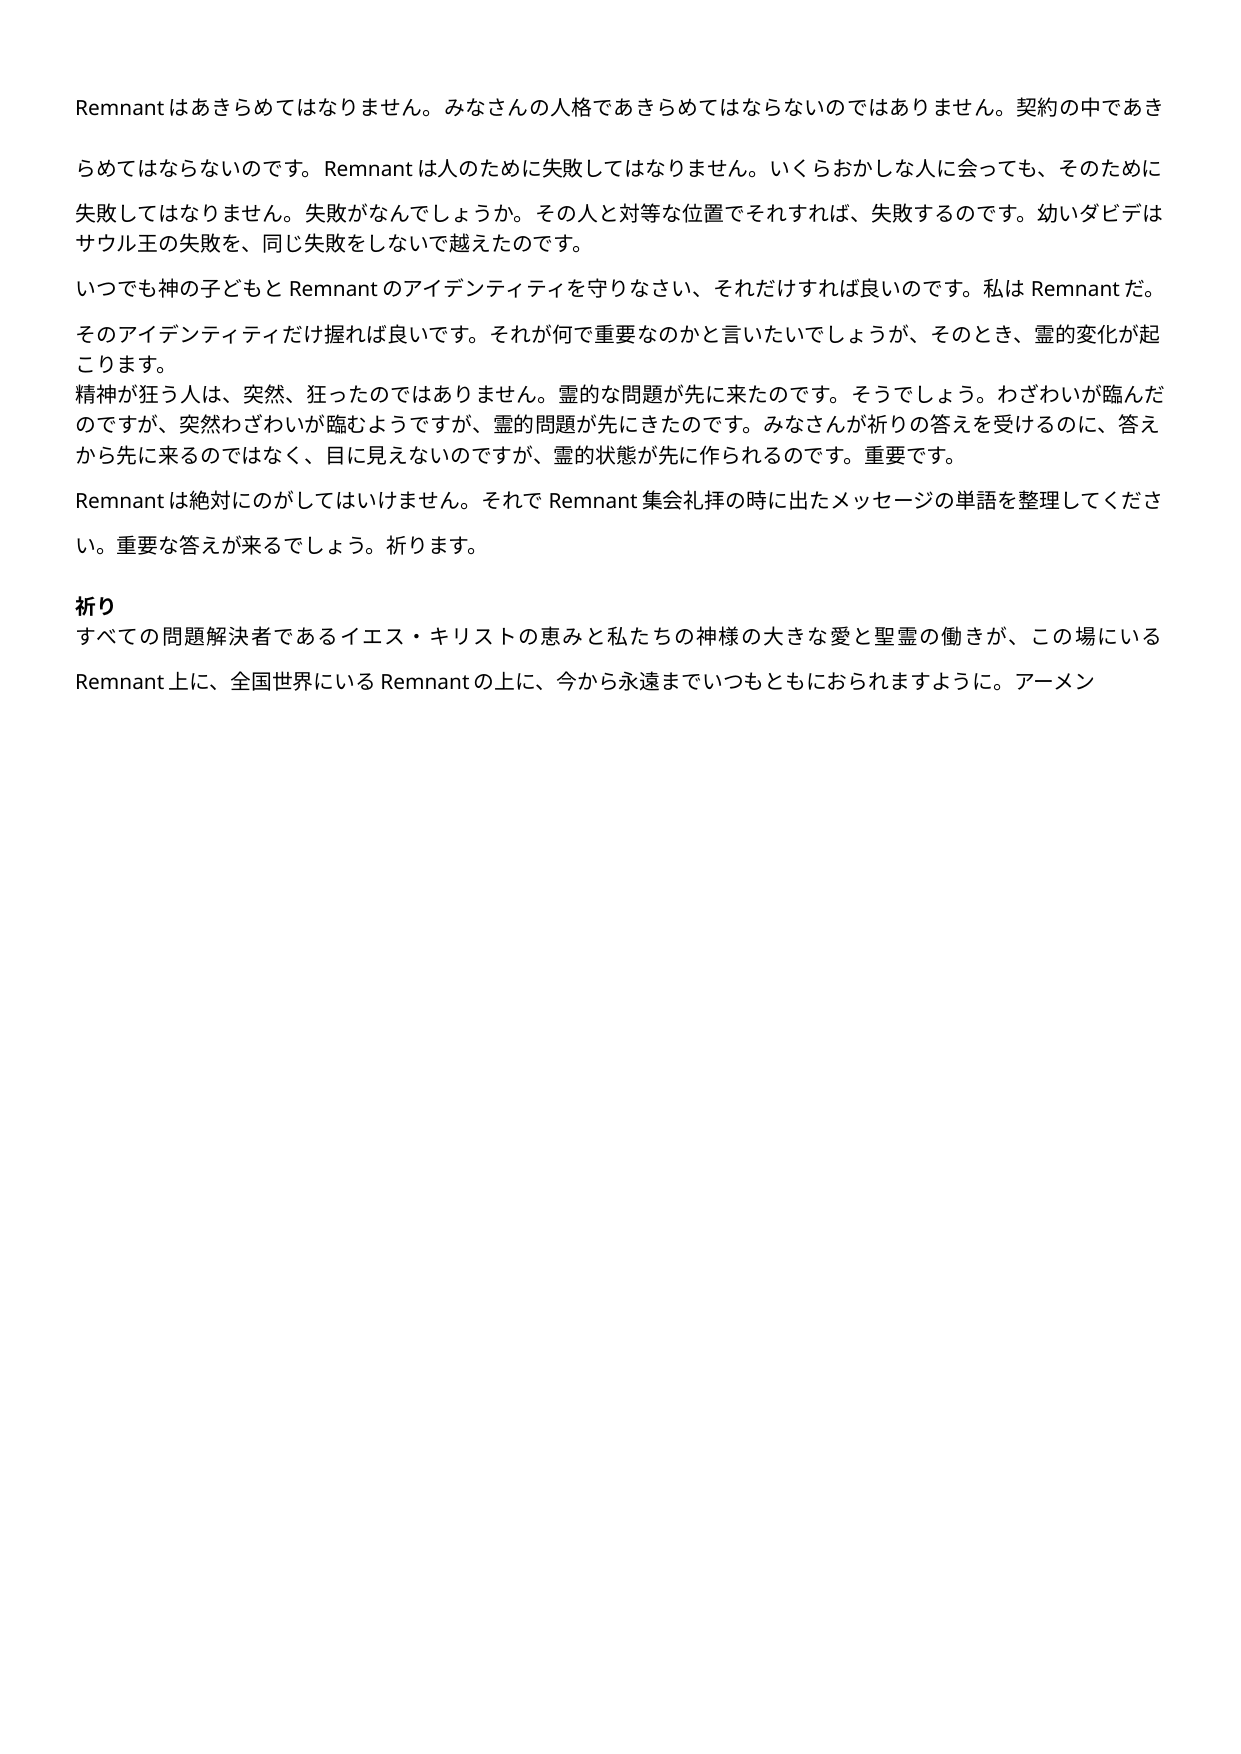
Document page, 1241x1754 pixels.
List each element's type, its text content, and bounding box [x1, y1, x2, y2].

text いつでも神の子どもとRemnantのアイデンティティを守りなさい、それだけすれば良いのです。私はRemnantだ。そのアイデンティティだけ握れば良いです。それが何で重要なのかと言いたいでしょうが、そのとき、霊的変化が起こります。 [75, 258, 1165, 378]
text Remnantはあきらめてはなりません。みなさんの人格であきらめてはならないのではありません。契約の中であきらめてはならないのです。Remnantは人のために失敗してはなりません。いくらおかしな人に会っても、そのために失敗してはなりません。失敗がなんでしょうか。その人と対等な位置でそれすれば、失敗するのです。幼いダビデはサウル王の失敗を、同じ失敗をしないで越えたのです。 [75, 76, 1165, 258]
text 精神が狂う人は、突然、狂ったのではありません。霊的な問題が先に来たのです。そうでしょう。わざわいが臨んだのですが、突然わざわいが臨むようですが、霊的問題が先にきたのです。みなさんが祈りの答えを受けるのに、答えから先に来るのではなく、目に見えないのですが、霊的状態が先に作られるのです。重要です。 [75, 378, 1165, 469]
text Remnantは絶対にのがしてはいけません。それでRemnant集会礼拝の時に出たメッセージの単語を整理してください。重要な答えが来るでしょう。祈ります。 [75, 469, 1165, 560]
text すべての問題解決者であるイエス・キリストの恵みと私たちの神様の大きな愛と聖霊の働きが、この場にいるRemnant上に、全国世界にいるRemnantの上に、今から永遠までいつもともにおられますように。アーメン [75, 620, 1165, 711]
text 祈り [75, 590, 1165, 620]
